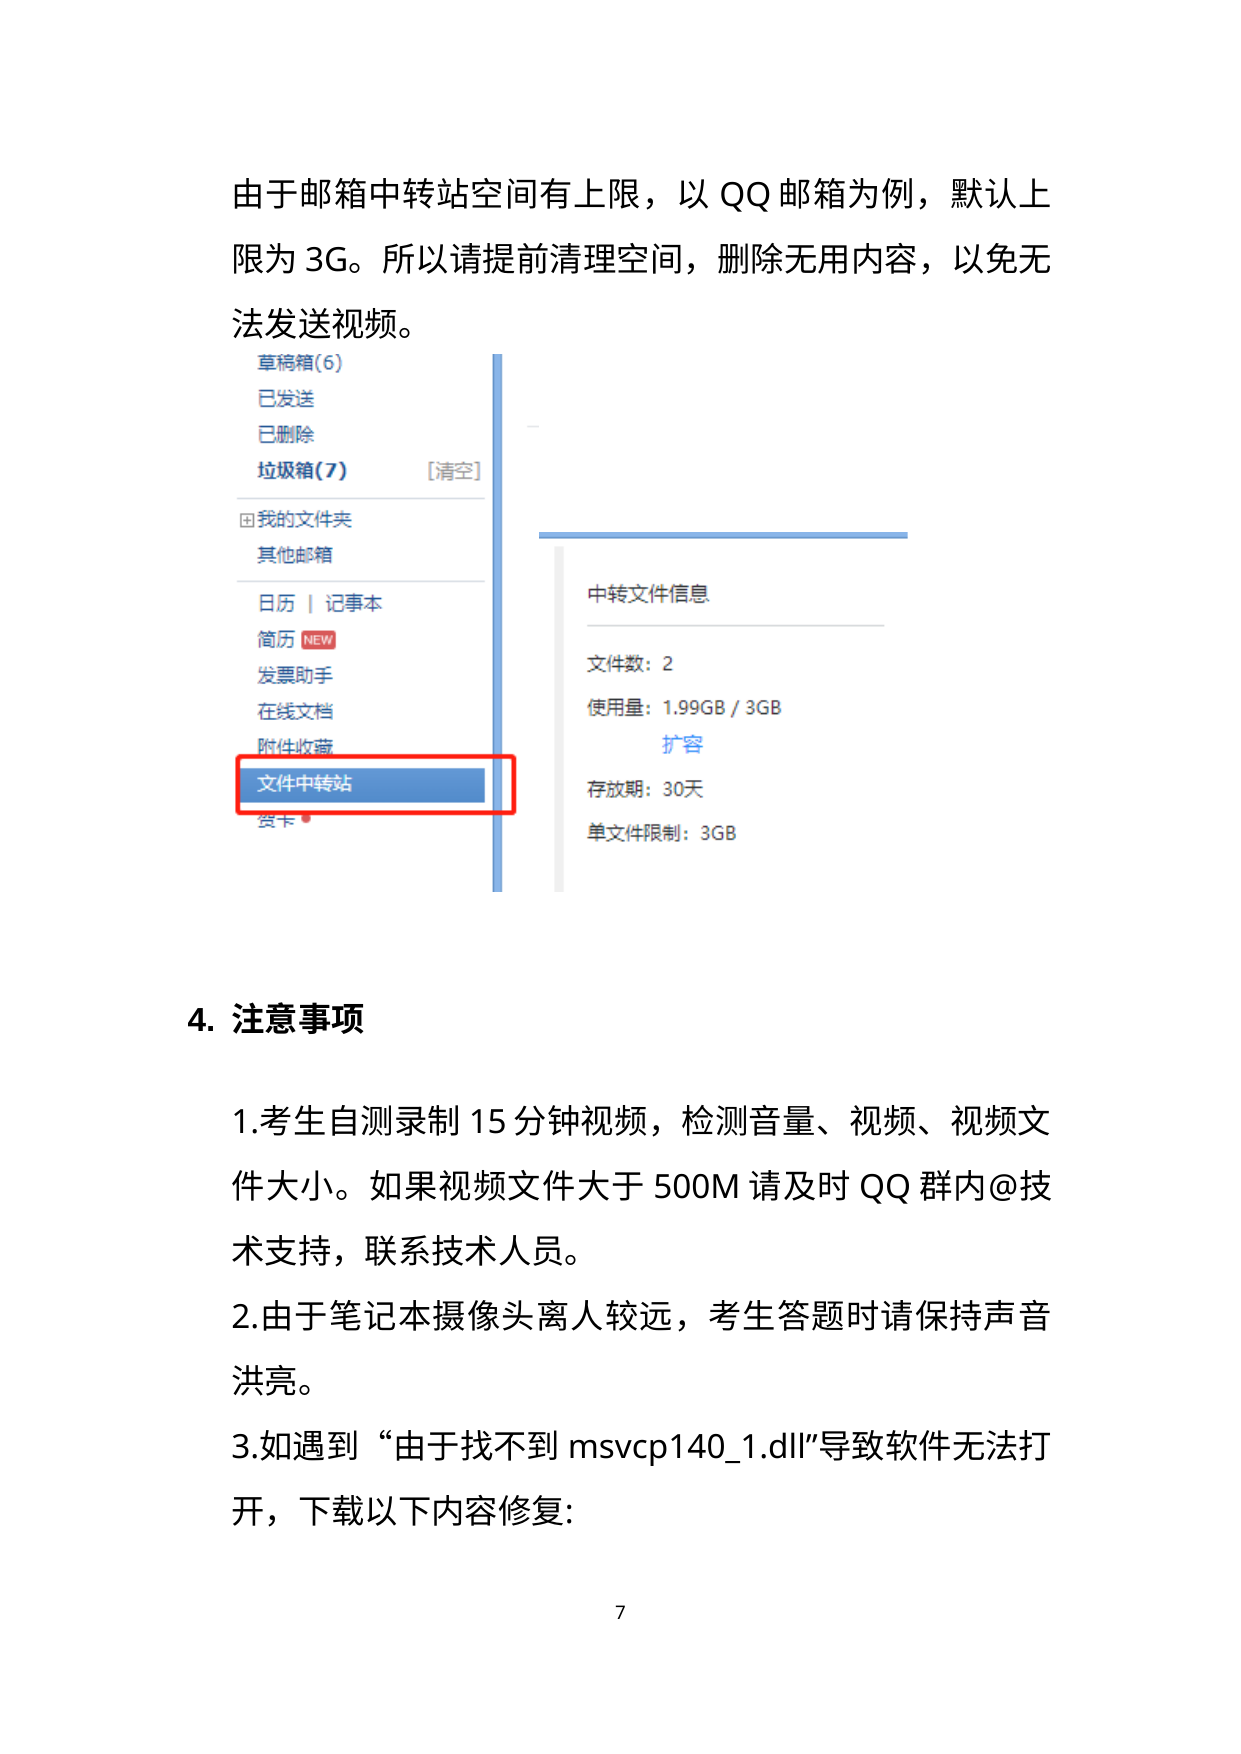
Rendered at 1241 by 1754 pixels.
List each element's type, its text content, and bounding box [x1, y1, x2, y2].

text 2.由于笔记本摄像头离人较远，考生答题时请保持声音洪亮。 [231, 1281, 1053, 1411]
text 由于邮箱中转站空间有上限，以QQ邮箱为例，默认上限为3G。所以请提前清理空间，删除无用内容，以免无法发送视频。 [231, 160, 1053, 355]
subtitle 注意事项 [187, 985, 1053, 1050]
picture [231, 354, 908, 892]
text 1.考生自测录制15分钟视频，检测音量、视频、视频文件大小。如果视频文件大于500M请及时QQ群内@技术支持，联系技术人员。 [231, 1086, 1053, 1281]
text 3.如遇到“由于找不到msvcp140_1.dll”导致软件无法打开，下载以下内容修复: [231, 1411, 1053, 1541]
